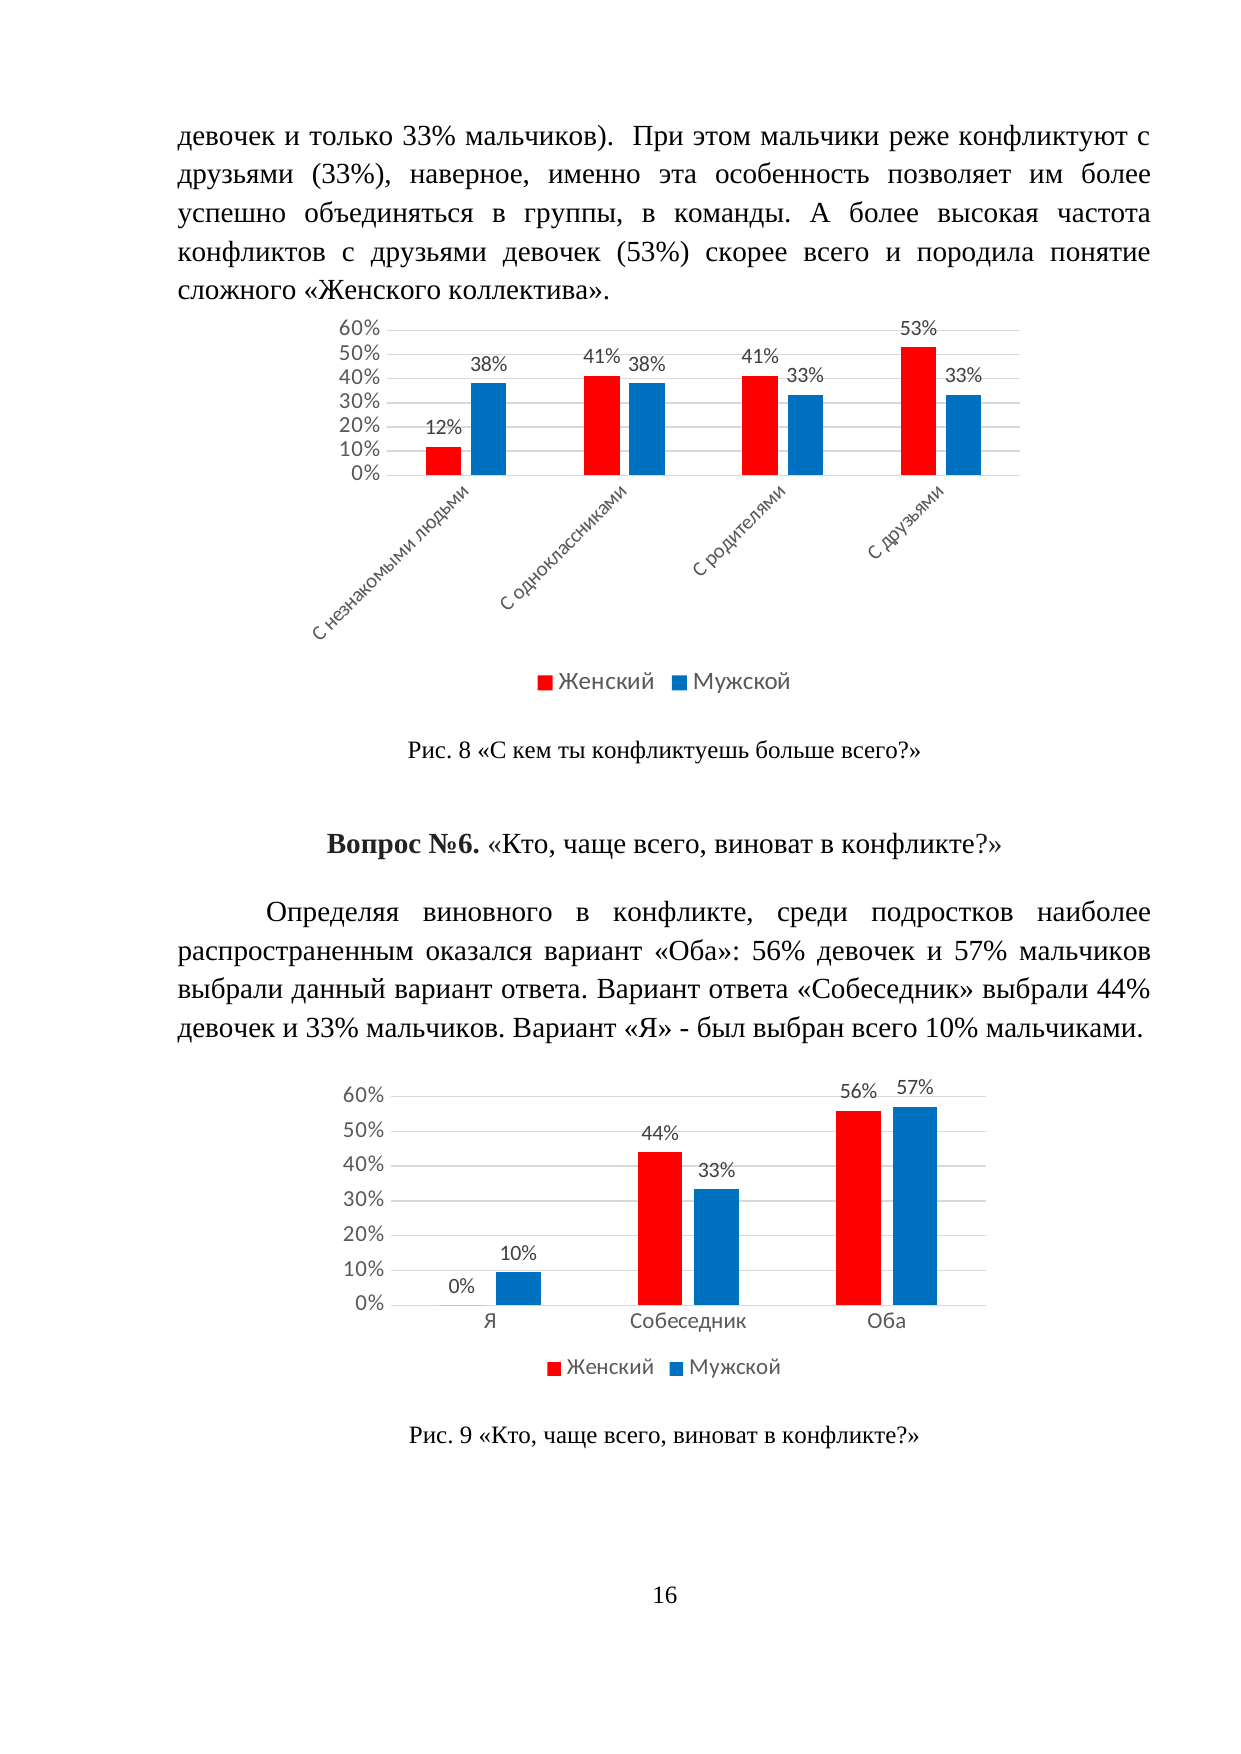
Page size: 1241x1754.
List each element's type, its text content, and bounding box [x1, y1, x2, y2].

text Рис. 9 «Кто, чаще всего, виноват в конфликте?» [177, 1420, 1152, 1449]
text Рис. 8 «С кем ты конфликтуешь больше всего?» [177, 735, 1152, 764]
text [177, 118, 1152, 306]
text Определяя виновного в конфликте, среди подростков наиболее распространенным оказался вариант «Оба»: 56% девочек и 57% мальчиков выбрали данный вариант ответа. Вариант ответа «Собеседник» выбрали 44% девочек и 33% мальчиков. Вариант «Я» - был выбран всего 10% мальчиками. [177, 894, 1152, 1043]
text Вопрос №6. «Кто, чаще всего, виноват в конфликте?» [177, 826, 1152, 860]
